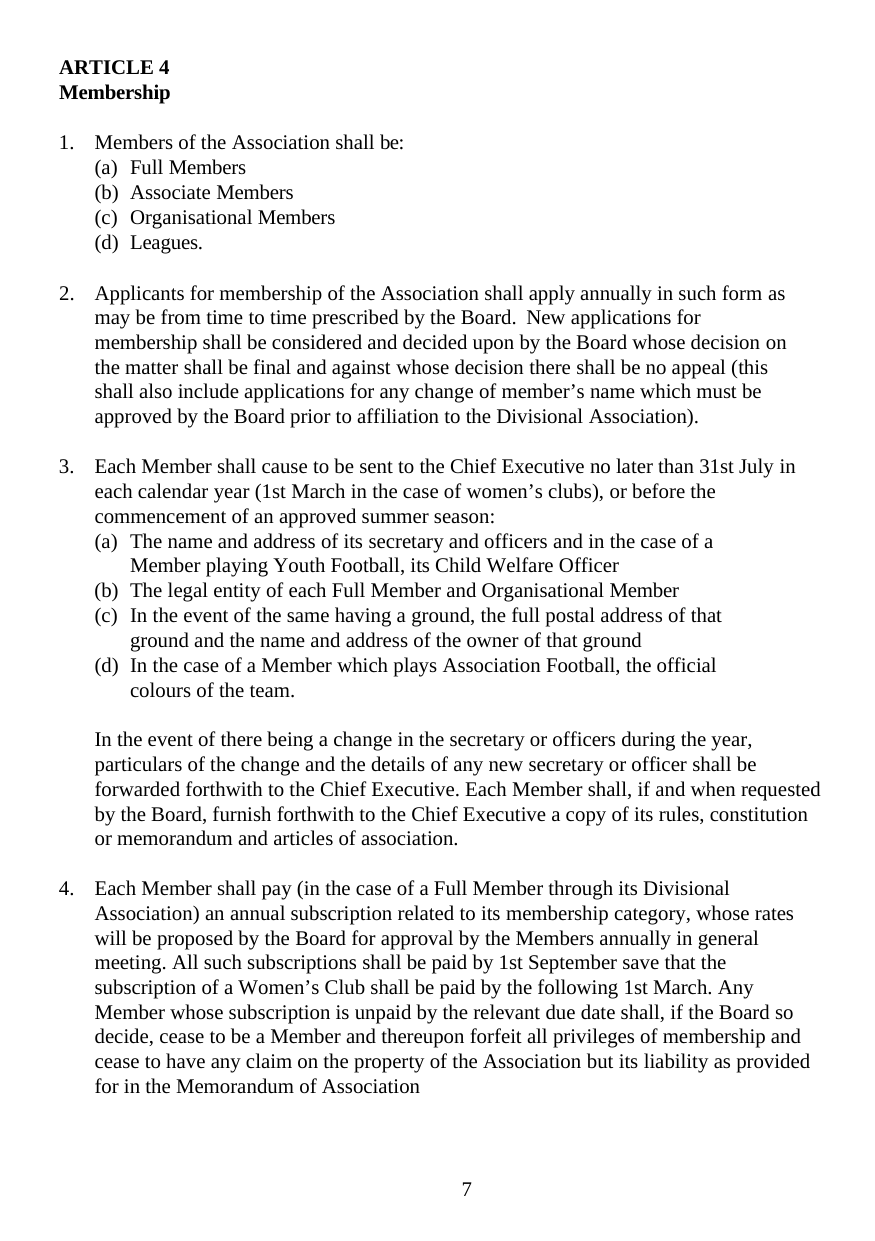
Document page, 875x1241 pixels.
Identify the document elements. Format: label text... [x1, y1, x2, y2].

subtitle Membership [59, 80, 826, 104]
text In the event of there being a change in the secretary or officers during the year, particulars of the change and the details of any new secretary or officer shall be forwarded forthwith to the Chief Executive. Each Member shall, if and when requested by the Board, furnish forthwith to the Chief Executive a copy of its rules, constitution or memorandum and articles of association. [94, 727, 826, 850]
list Organisational Members [94, 205, 826, 229]
list Applicants for membership of the Association shall apply annually in such form as may be from time to time prescribed by the Board. New applications for membership shall be considered and decided upon by the Board whose decision on the matter shall be final and against whose decision there shall be no appeal (this shall also include applications for any change of member’s name which must be approved by the Board prior to affiliation to the Divisional Association). [59, 281, 800, 428]
list Members of the Association shall be: [59, 130, 826, 154]
subtitle ARTICLE 4 [59, 54, 826, 79]
list Each Member shall pay (in the case of a Full Member through its Divisional Association) an annual subscription related to its membership category, whose rates will be proposed by the Board for approval by the Members annually in general meeting. All such subscriptions shall be paid by 1st September save that the subscription of a Women’s Club shall be paid by the following 1st March. Any Member whose subscription is unpaid by the relevant due date shall, if the Board so decide, cease to be a Member and thereupon forfeit all privileges of membership and cease to have any claim on the property of the Association but its liability as provided for in the Memorandum of Association [59, 876, 811, 1098]
list In the case of a Member which plays Association Football, the official colours of the team. [94, 653, 774, 702]
list The name and address of its secretary and officers and in the case of a Member playing Youth Football, its Child Welfare Officer [94, 528, 772, 577]
list Full Members [94, 155, 826, 179]
list In the event of the same having a ground, the full postal address of that ground and the name and address of the owner of that ground [94, 603, 781, 652]
list Associate Members [94, 180, 826, 204]
list Each Member shall cause to be sent to the Chief Executive no later than 31st July in each calendar year (1st March in the case of women’s clubs), or before the commencement of an approved summer season: [59, 454, 805, 528]
list The legal entity of each Full Member and Organisational Member [94, 578, 826, 602]
list Leagues. [94, 230, 826, 254]
